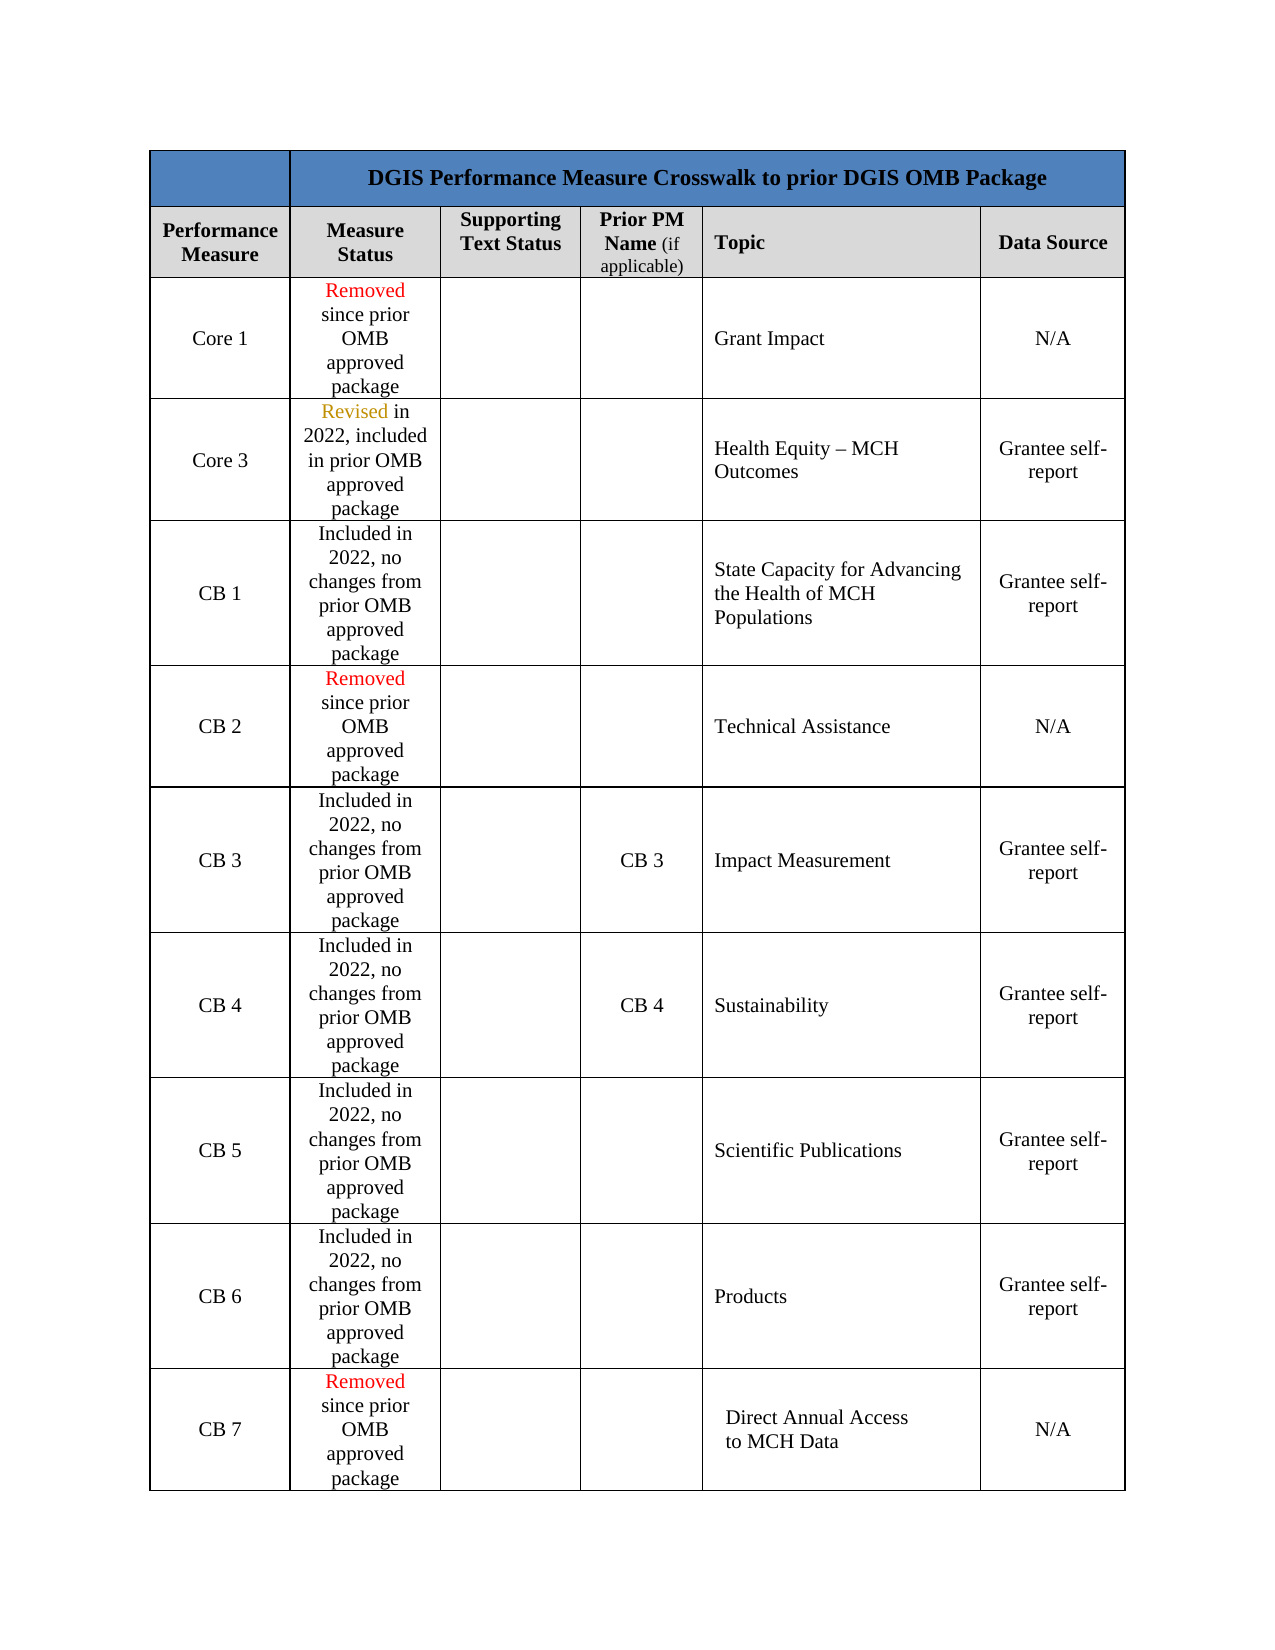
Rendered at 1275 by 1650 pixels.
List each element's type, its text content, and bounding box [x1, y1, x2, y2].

table_cell Data Source [981, 207, 1124, 277]
table_cell Core 3 [151, 399, 289, 520]
table_cell Removed since prior OMB approved package [291, 278, 440, 398]
table_cell Removed since prior OMB approved package [291, 666, 440, 786]
table_cell CB 1 [151, 521, 289, 665]
table_cell Included in 2022, no changes from prior OMB approved package [291, 788, 440, 932]
table_cell Grantee self-report [981, 1224, 1124, 1368]
table_cell Health Equity – MCH Outcomes [703, 399, 980, 520]
table_cell CB 4 [151, 933, 289, 1077]
table_cell Technical Assistance [703, 666, 980, 786]
table_cell Products [703, 1224, 980, 1368]
table_cell Grant Impact [703, 278, 980, 398]
table_cell CB 7 [151, 1369, 289, 1489]
table_cell Prior PM Name (if applicable) [581, 207, 702, 277]
table_cell [441, 278, 580, 398]
table_cell Included in 2022, no changes from prior OMB approved package [291, 1224, 440, 1368]
table_cell [581, 666, 702, 786]
table_cell Grantee self-report [981, 788, 1124, 932]
table_cell Revised in 2022, included in prior OMB approved package [291, 399, 440, 520]
table_cell [441, 666, 580, 786]
table_cell [441, 399, 580, 520]
table_cell N/A [981, 278, 1124, 398]
table_cell Included in 2022, no changes from prior OMB approved package [291, 933, 440, 1077]
table_cell [441, 1078, 580, 1223]
table_cell Sustainability [703, 933, 980, 1077]
table_cell [703, 1369, 980, 1489]
table_cell [441, 1369, 580, 1489]
table_cell Grantee self-report [981, 933, 1124, 1077]
table_cell Measure Status [291, 207, 440, 277]
table_cell [581, 521, 702, 665]
table_cell [581, 278, 702, 398]
table_cell Included in 2022, no changes from prior OMB approved package [291, 1078, 440, 1223]
table_cell CB 2 [151, 666, 289, 786]
table_cell [581, 1369, 702, 1489]
table_cell State Capacity for Advancing the Health of MCH Populations [703, 521, 980, 665]
table_cell N/A [981, 1369, 1124, 1489]
table_cell Impact Measurement [703, 788, 980, 932]
table_cell N/A [981, 666, 1124, 786]
table_cell [441, 521, 580, 665]
table_cell Included in 2022, no changes from prior OMB approved package [291, 521, 440, 665]
table_cell Grantee self-report [981, 1078, 1124, 1223]
table_header DGIS Performance Measure Crosswalk to prior DGIS OMB Package [291, 151, 1124, 206]
table_cell [581, 1224, 702, 1368]
table_cell Performance Measure [151, 207, 289, 277]
table_cell [441, 933, 580, 1077]
table_cell Grantee self-report [981, 521, 1124, 665]
table_cell [581, 399, 702, 520]
table_cell Core 1 [151, 278, 289, 398]
table_cell Scientific Publications [703, 1078, 980, 1223]
table_cell Supporting Text Status [441, 207, 580, 277]
table_cell Removed since prior OMB approved package [291, 1369, 440, 1489]
table_cell CB 4 [581, 933, 702, 1077]
table_cell Topic [703, 207, 980, 277]
table_cell CB 6 [151, 1224, 289, 1368]
table_cell CB 3 [151, 788, 289, 932]
table_cell [441, 1224, 580, 1368]
table_cell CB 5 [151, 1078, 289, 1223]
table_cell [581, 1078, 702, 1223]
table_cell [441, 788, 580, 932]
table_cell Grantee self-report [981, 399, 1124, 520]
table_header [151, 151, 289, 206]
table_cell CB 3 [581, 788, 702, 932]
